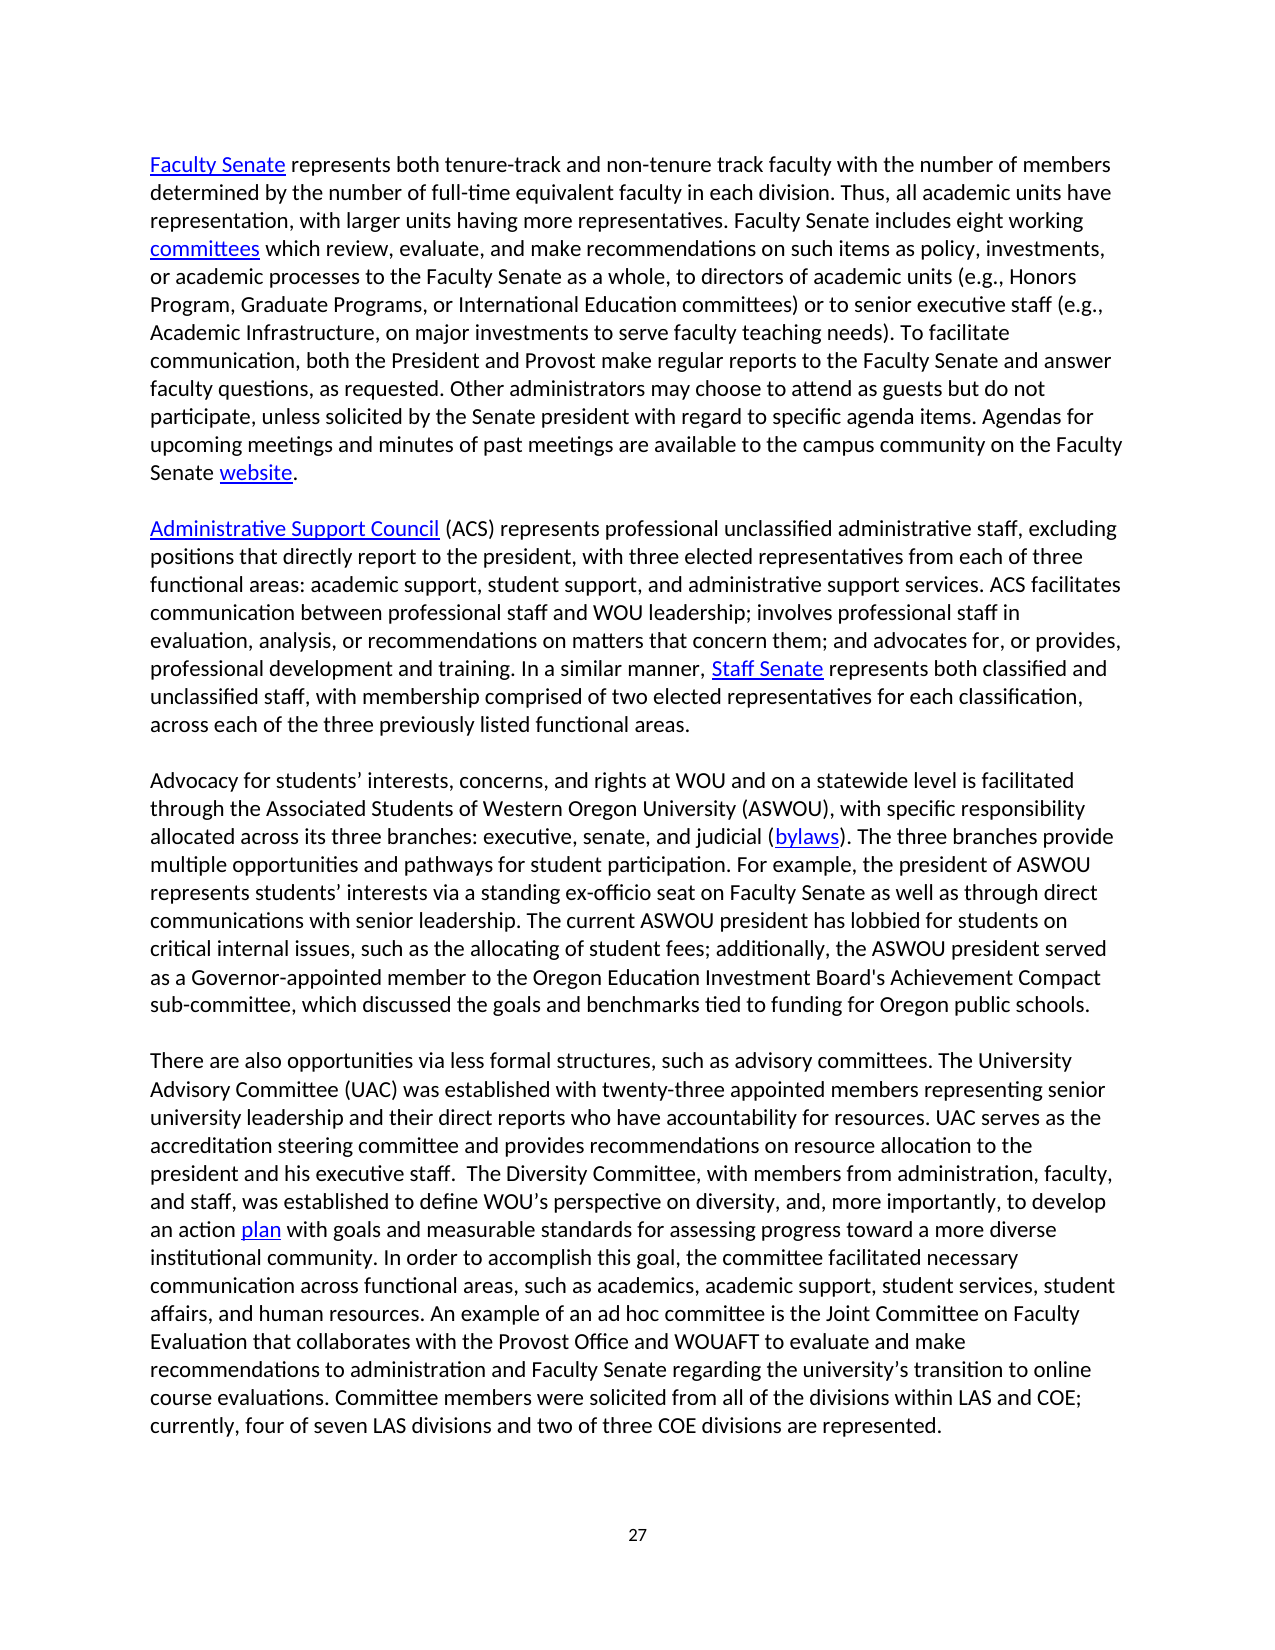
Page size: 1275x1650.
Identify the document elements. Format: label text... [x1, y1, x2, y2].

text Faculty Senate represents both tenure-track and non-tenure track faculty with the number of members determined by the number of full-time equivalent faculty in each division. Thus, all academic units have representation, with larger units having more representatives. Faculty Senate includes eight working committees which review, evaluate, and make recommendations on such items as policy, investments, or academic processes to the Faculty Senate as a whole, to directors of academic units (e.g., Honors Program, Graduate Programs, or International Education committees) or to senior executive staff (e.g., Academic Infrastructure, on major investments to serve faculty teaching needs). To facilitate communication, both the President and Provost make regular reports to the Faculty Senate and answer faculty questions, as requested. Other administrators may choose to attend as guests but do not participate, unless solicited by the Senate president with regard to specific agenda items. Agendas for upcoming meetings and minutes of past meetings are available to the campus community on the Faculty Senate website. [150, 150, 1125, 486]
text There are also opportunities via less formal structures, such as advisory committees. The University Advisory Committee (UAC) was established with twenty-three appointed members representing senior university leadership and their direct reports who have accountability for resources. UAC serves as the accreditation steering committee and provides recommendations on resource allocation to the president and his executive staff. The Diversity Committee, with members from administration, faculty, and staff, was established to define WOU’s perspective on diversity, and, more importantly, to develop an action plan with goals and measurable standards for assessing progress toward a more diverse institutional community. In order to accomplish this goal, the committee facilitated necessary communication across functional areas, such as academics, academic support, student services, student affairs, and human resources. An example of an ad hoc committee is the Joint Committee on Faculty Evaluation that collaborates with the Provost Office and WOUAFT to evaluate and make recommendations to administration and Faculty Senate regarding the university’s transition to online course evaluations. Committee members were solicited from all of the divisions within LAS and COE; currently, four of seven LAS divisions and two of three COE divisions are represented. [150, 1047, 1125, 1439]
text Administrative Support Council (ACS) represents professional unclassified administrative staff, excluding positions that directly report to the president, with three elected representatives from each of three functional areas: academic support, student support, and administrative support services. ACS facilitates communication between professional staff and WOU leadership; involves professional staff in evaluation, analysis, or recommendations on matters that concern them; and advocates for, or provides, professional development and training. In a similar manner, Staff Senate represents both classified and unclassified staff, with membership comprised of two elected representatives for each classification, across each of the three previously listed functional areas. [150, 514, 1125, 738]
text Advocacy for students’ interests, concerns, and rights at WOU and on a statewide level is facilitated through the Associated Students of Western Oregon University (ASWOU), with specific responsibility allocated across its three branches: executive, senate, and judicial (bylaws). The three branches provide multiple opportunities and pathways for student participation. For example, the president of ASWOU represents students’ interests via a standing ex-officio seat on Faculty Senate as well as through direct communications with senior leadership. The current ASWOU president has lobbied for students on critical internal issues, such as the allocating of student fees; additionally, the ASWOU president served as a Governor-appointed member to the Oregon Education Investment Board's Achievement Compact sub-committee, which discussed the goals and benchmarks tied to funding for Oregon public schools. [150, 766, 1125, 1019]
